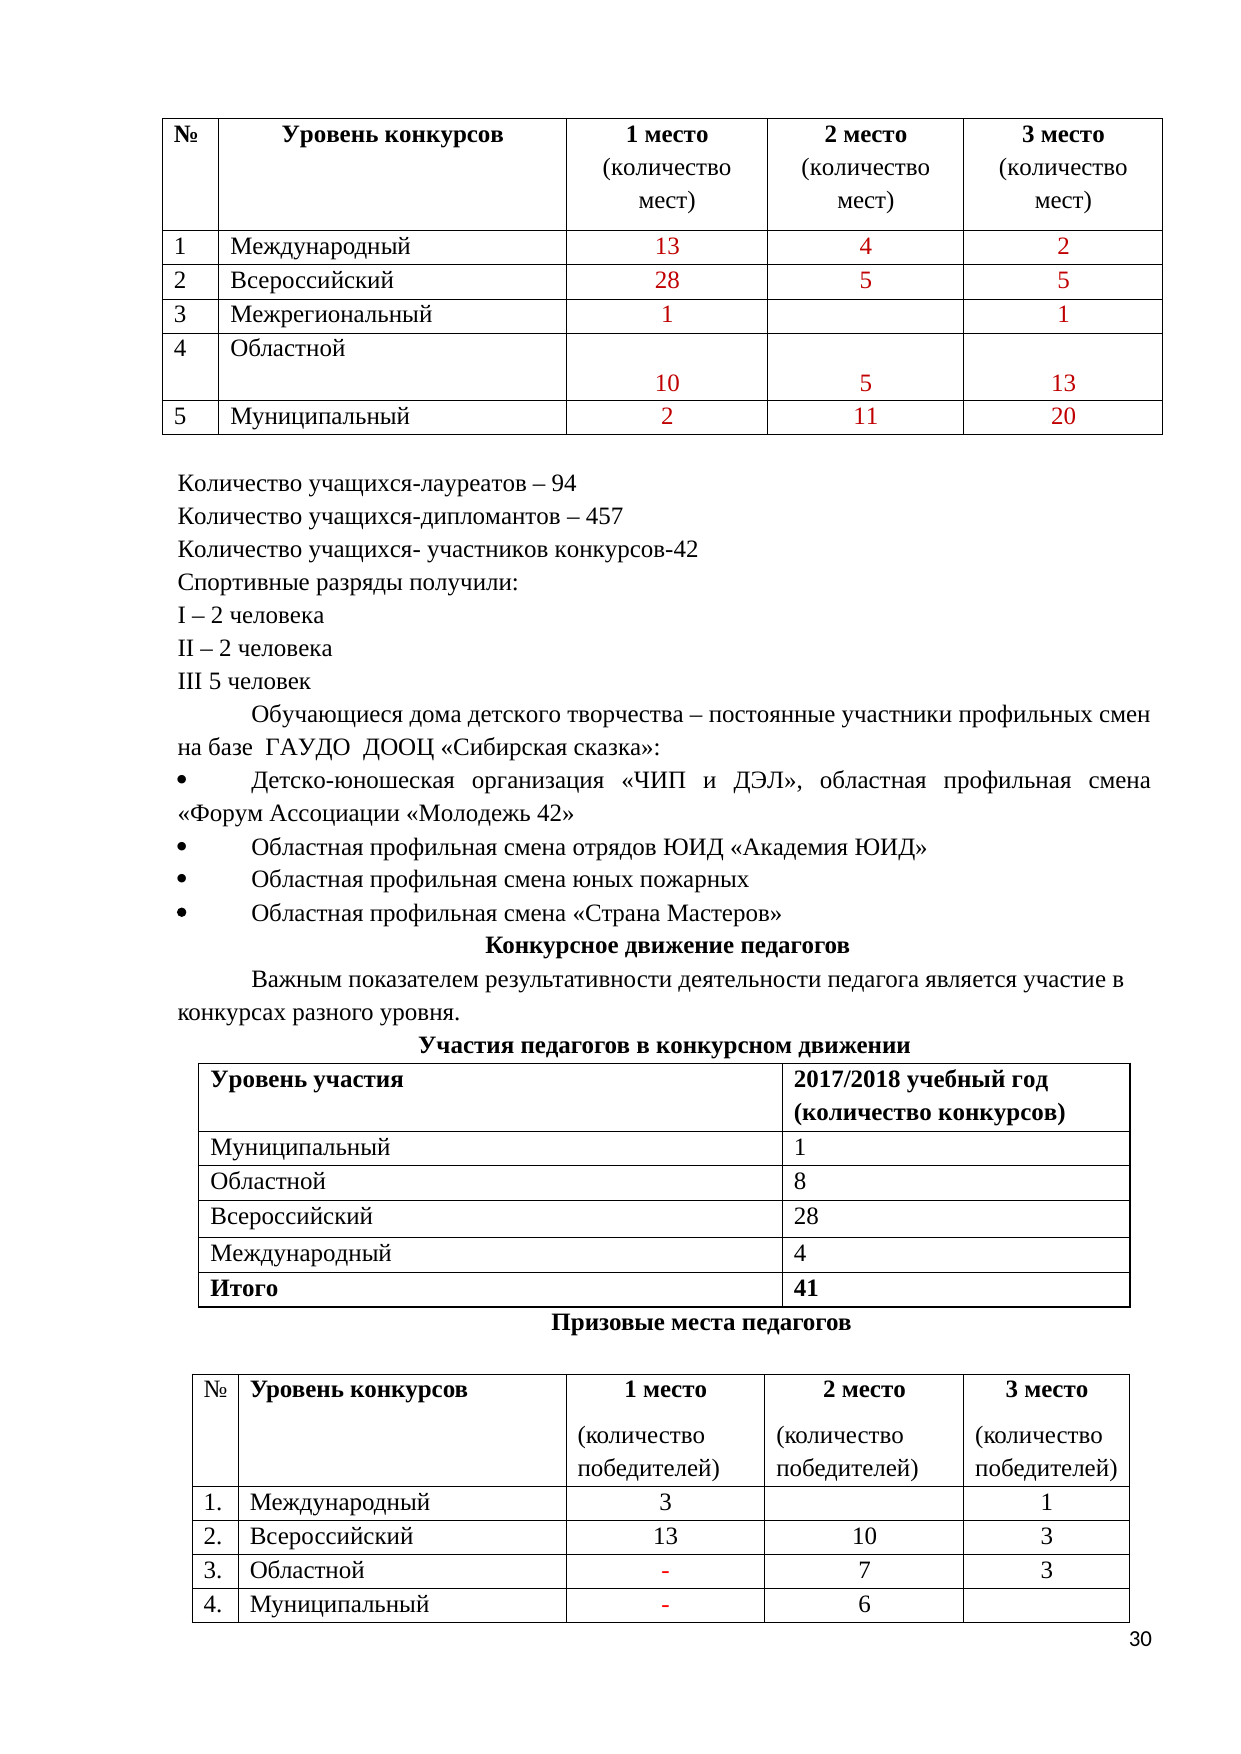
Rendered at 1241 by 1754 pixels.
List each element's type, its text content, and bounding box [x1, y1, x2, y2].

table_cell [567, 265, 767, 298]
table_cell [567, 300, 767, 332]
text Участия педагогов в конкурсном движении [177, 1030, 1152, 1058]
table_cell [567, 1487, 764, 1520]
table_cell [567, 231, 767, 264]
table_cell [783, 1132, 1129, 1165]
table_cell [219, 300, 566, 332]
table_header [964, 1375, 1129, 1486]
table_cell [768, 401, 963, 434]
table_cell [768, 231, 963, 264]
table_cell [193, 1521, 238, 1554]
text III 5 человек [177, 666, 1152, 695]
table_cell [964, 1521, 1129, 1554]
text II – 2 человека [177, 633, 1152, 662]
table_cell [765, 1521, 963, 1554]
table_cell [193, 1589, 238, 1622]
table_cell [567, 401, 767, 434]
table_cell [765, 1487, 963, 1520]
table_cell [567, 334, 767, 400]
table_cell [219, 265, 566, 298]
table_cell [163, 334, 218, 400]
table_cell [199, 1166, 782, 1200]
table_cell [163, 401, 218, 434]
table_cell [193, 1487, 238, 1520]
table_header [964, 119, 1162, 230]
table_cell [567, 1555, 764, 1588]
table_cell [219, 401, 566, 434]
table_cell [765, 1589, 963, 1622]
text Спортивные разряды получили: [177, 567, 1152, 596]
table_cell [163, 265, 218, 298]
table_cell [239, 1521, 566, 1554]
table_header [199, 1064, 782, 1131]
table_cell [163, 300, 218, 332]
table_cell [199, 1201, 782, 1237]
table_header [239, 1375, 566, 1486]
list Детско-юношеская организация «ЧИП и ДЭЛ», областная профильная смена «Форум Ассоциации «Молодежь 42» [177, 766, 1152, 827]
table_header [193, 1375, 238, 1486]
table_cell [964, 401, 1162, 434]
text Количество учащихся-лауреатов – 94 [177, 468, 1152, 497]
text Важным показателем результативности деятельности педагога является участие в конкурсах разного уровня. [177, 964, 1152, 1025]
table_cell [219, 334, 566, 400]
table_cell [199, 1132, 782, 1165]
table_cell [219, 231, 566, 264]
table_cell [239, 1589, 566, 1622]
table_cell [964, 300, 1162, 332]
text I – 2 человека [177, 600, 1152, 629]
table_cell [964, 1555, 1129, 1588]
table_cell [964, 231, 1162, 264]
text Призовые места педагогов [177, 1307, 1152, 1336]
list Областная профильная смена отрядов ЮИД «Академия ЮИД» [177, 832, 1152, 860]
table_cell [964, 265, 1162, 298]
list Областная профильная смена «Страна Мастеров» [177, 898, 1152, 926]
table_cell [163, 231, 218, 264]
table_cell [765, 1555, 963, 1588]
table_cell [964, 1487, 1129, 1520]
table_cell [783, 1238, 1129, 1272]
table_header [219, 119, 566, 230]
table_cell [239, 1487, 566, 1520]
text Количество учащихся-дипломантов – 457 [177, 501, 1152, 530]
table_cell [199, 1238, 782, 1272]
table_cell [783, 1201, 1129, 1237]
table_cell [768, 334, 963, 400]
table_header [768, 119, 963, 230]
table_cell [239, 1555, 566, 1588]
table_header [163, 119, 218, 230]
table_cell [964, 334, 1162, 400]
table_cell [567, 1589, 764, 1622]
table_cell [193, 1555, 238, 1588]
text Обучающиеся дома детского творчества – постоянные участники профильных смен на базе ГАУДО ДООЦ «Сибирская сказка»: [177, 699, 1152, 761]
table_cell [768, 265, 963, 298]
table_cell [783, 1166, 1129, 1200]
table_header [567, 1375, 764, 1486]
list Областная профильная смена юных пожарных [177, 864, 1152, 893]
text Количество учащихся- участников конкурсов-42 [177, 534, 1152, 563]
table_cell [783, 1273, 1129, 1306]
text Конкурсное движение педагогов [177, 931, 1152, 959]
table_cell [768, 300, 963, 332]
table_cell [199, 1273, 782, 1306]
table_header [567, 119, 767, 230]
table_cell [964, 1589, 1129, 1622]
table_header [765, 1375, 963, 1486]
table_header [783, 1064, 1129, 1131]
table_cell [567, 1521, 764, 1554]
